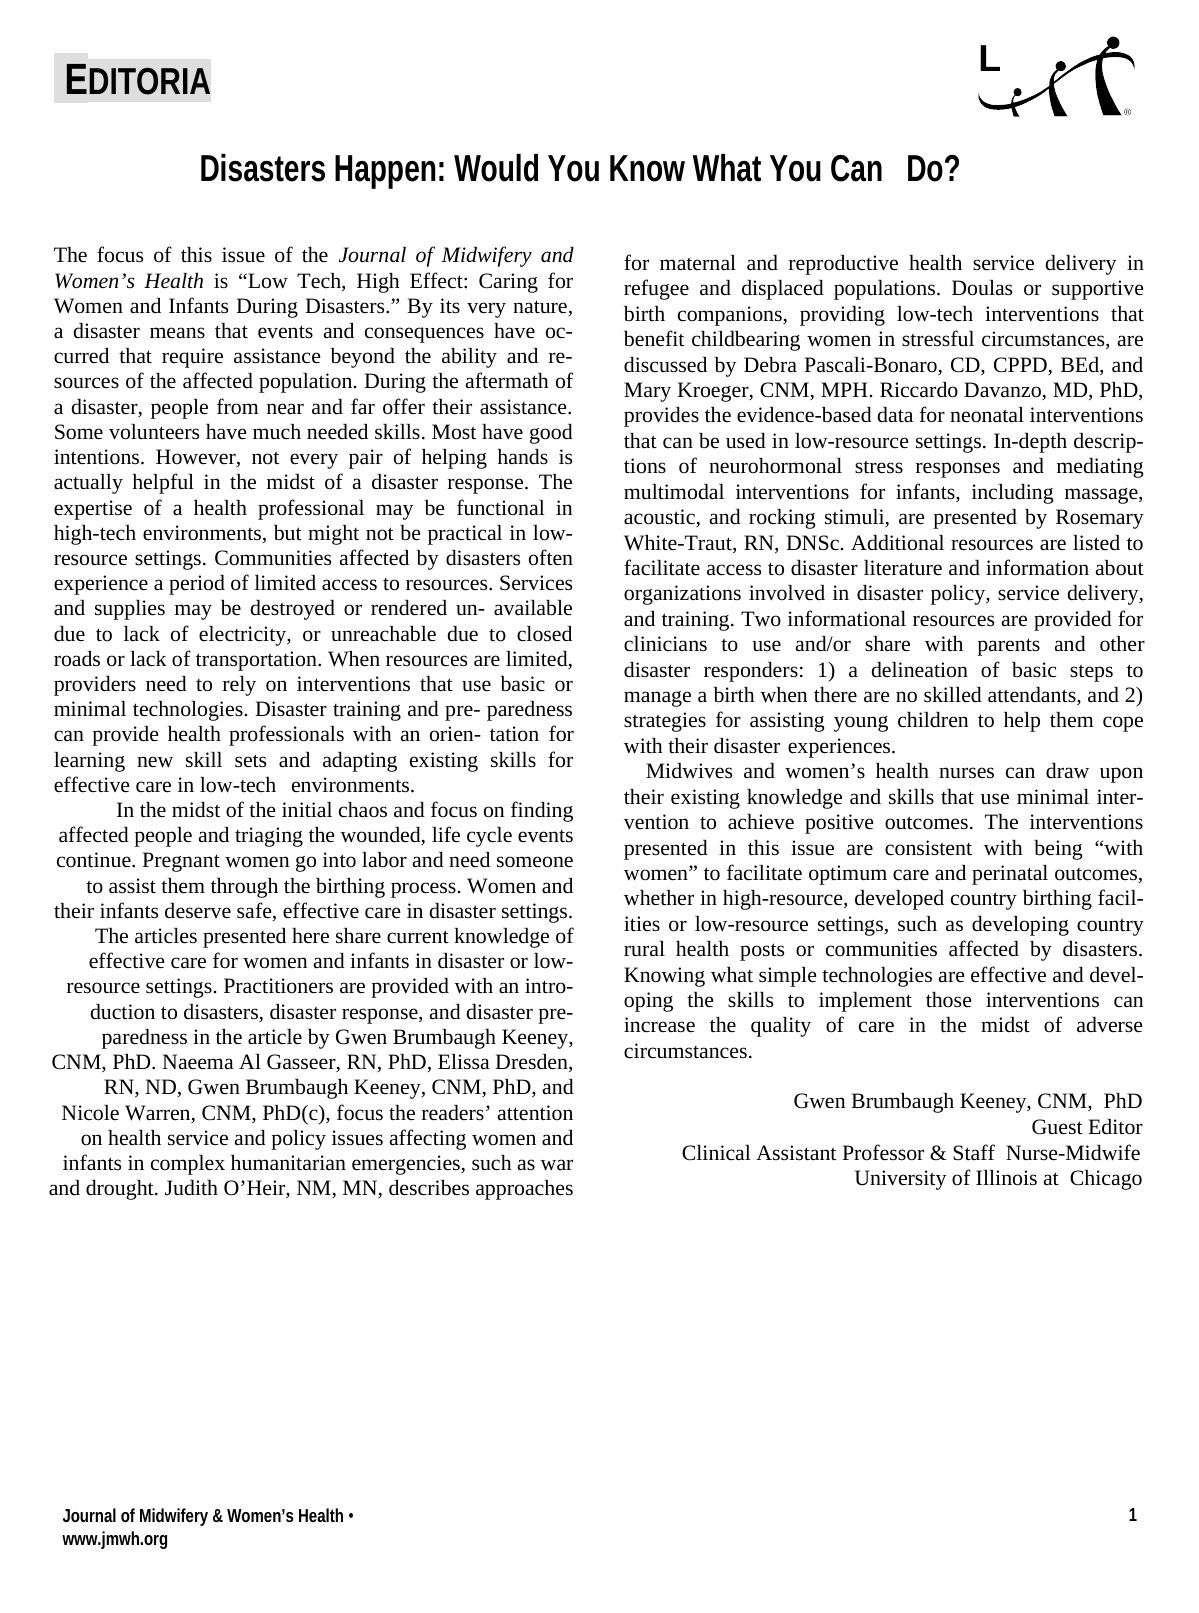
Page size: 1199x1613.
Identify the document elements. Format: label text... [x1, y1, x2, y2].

text University of Illinois at Chicago [854, 1165, 1155, 1190]
text Gwen Brumbaugh Keeney, CNM, PhD [793, 1088, 1155, 1114]
text EDITORIA [88, 53, 967, 103]
text for maternal and reproductive health service delivery in refugee and displaced populations. Doulas or supportive birth companions, providing low-tech interventions that benefit childbearing women in stressful circumstances, are discussed by Debra Pascali-Bonaro, CD, CPPD, BEd, and Mary Kroeger, CNM, MPH. Riccardo Davanzo, MD, PhD, provides the evidence-based data for neonatal interventions that can be used in low-resource settings. In-depth descrip- tions of neurohormonal stress responses and mediating multimodal interventions for infants, including massage, acoustic, and rocking stimuli, are presented by Rosemary White-Traut, RN, DNSc. Additional resources are listed to facilitate access to disaster literature and information about organizations involved in disaster policy, service delivery, and training. Two informational resources are provided for clinicians to use and/or share with parents and other disaster responders: 1) a delineation of basic steps to manage a birth when there are no skilled attendants, and 2) strategies for assisting young children to help them cope with their disaster experiences. [624, 250, 1144, 758]
picture [978, 36, 1135, 117]
text The focus of this issue of the Journal of Midwifery and Women’s Health is “Low Tech, High Effect: Caring for Women and Infants During Disasters.” By its very nature, a disaster means that events and consequences have oc- curred that require assistance beyond the ability and re- sources of the affected population. During the aftermath of a disaster, people from near and far offer their assistance. Some volunteers have much needed skills. Most have good intentions. However, not every pair of helping hands is actually helpful in the midst of a disaster response. The expertise of a health professional may be functional in high-tech environments, but might not be practical in low-resource settings. Communities affected by disasters often experience a period of limited access to resources. Services and supplies may be destroyed or rendered un- available due to lack of electricity, or unreachable due to closed roads or lack of transportation. When resources are limited, providers need to rely on interventions that use basic or minimal technologies. Disaster training and pre- paredness can provide health professionals with an orien- tation for learning new skill sets and adapting existing skills for effective care in low-tech environments. [53, 242, 574, 797]
text Guest Editor Clinical Assistant Professor & Staff Nurse-Midwife [682, 1114, 1155, 1165]
text Midwives and women’s health nurses can draw upon their existing knowledge and skills that use minimal inter- vention to achieve positive outcomes. The interventions presented in this issue are consistent with being “with women” to facilitate optimum care and perinatal outcomes, whether in high-resource, developed country birthing facil- ities or low-resource settings, such as developing country rural health posts or communities affected by disasters. Knowing what simple technologies are effective and devel- oping the skills to implement those interventions can increase the quality of care in the midst of adverse circumstances. [624, 758, 1144, 1063]
subtitle Disasters Happen: Would You Know What You Can Do? [199, 146, 967, 189]
text In the midst of the initial chaos and focus on finding affected people and triaging the wounded, life cycle events continue. Pregnant women go into labor and need someone to assist them through the birthing process. Women and their infants deserve safe, effective care in disaster settings. The articles presented here share current knowledge of effective care for women and infants in disaster or low- resource settings. Practitioners are provided with an intro- duction to disasters, disaster response, and disaster pre- paredness in the article by Gwen Brumbaugh Keeney, CNM, PhD. Naeema Al Gasseer, RN, PhD, Elissa Dresden, RN, ND, Gwen Brumbaugh Keeney, CNM, PhD, and Nicole Warren, CNM, PhD(c), focus the readers’ attention on health service and policy issues affecting women and infants in complex humanitarian emergencies, such as war and drought. Judith O’Heir, NM, MN, describes approaches [47, 797, 574, 1200]
